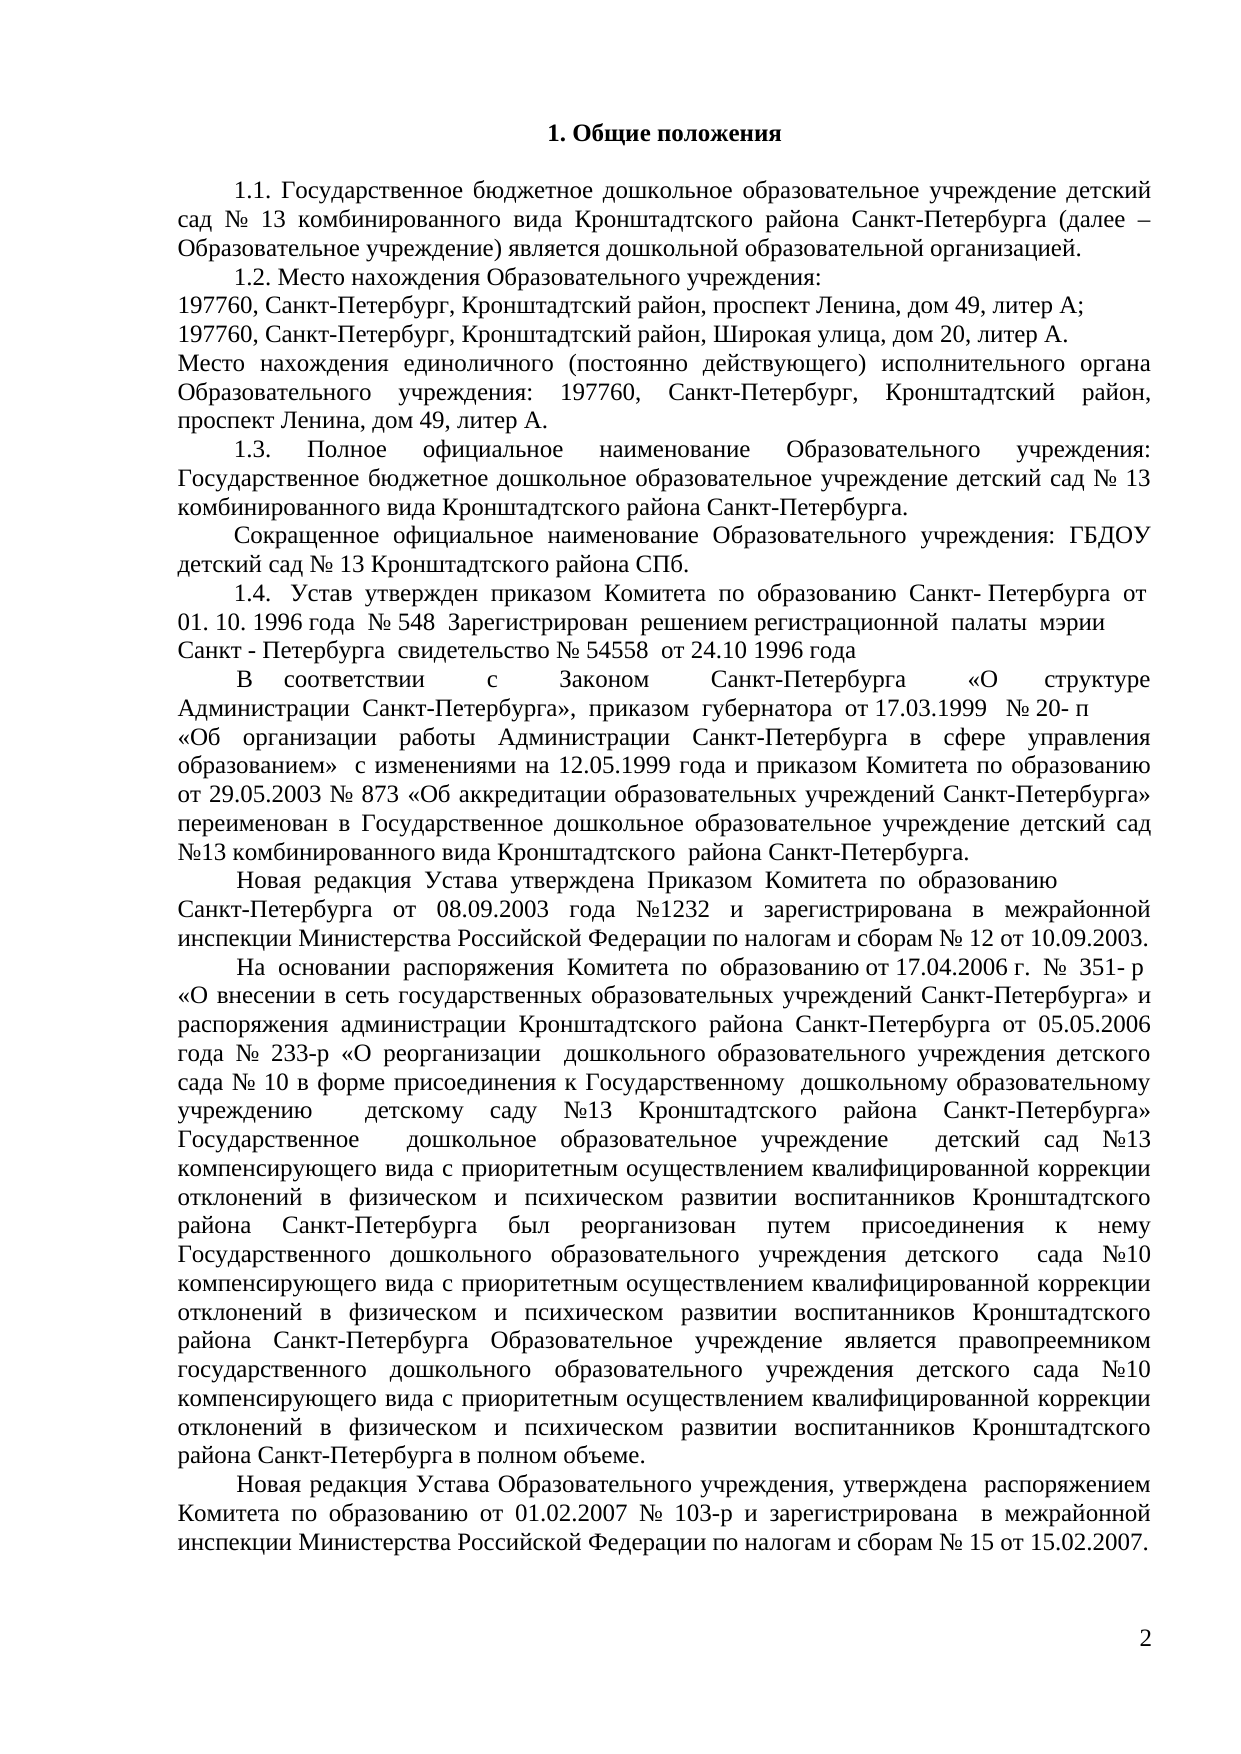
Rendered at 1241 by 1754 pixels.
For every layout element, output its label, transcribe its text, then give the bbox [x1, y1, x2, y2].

text 1.2. Место нахождения Образовательного учреждения: [177, 262, 1152, 291]
text На основании распоряжения Комитета по образованию от 17.04.2006 г. № 351- р [177, 952, 1152, 981]
text «О внесении в сеть государственных образовательных учреждений Санкт-Петербурга» и распоряжения администрации Кронштадтского района Санкт-Петербурга от 05.05.2006 года № 233-р «О реорганизации дошкольного образовательного учреждения детского сада № 10 в форме присоединения к Государственному дошкольному образовательному учреждению детскому саду №13 Кронштадтского района Санкт-Петербурга» Государственное дошкольное образовательное учреждение детский сад №13 компенсирующего вида с приоритетным осуществлением квалифицированной коррекции отклонений в физическом и психическом развитии воспитанников Кронштадтского района Санкт-Петербурга был реорганизован путем присоединения к нему Государственного дошкольного образовательного учреждения детского сада №10 компенсирующего вида с приоритетным осуществлением квалифицированной коррекции отклонений в физическом и психическом развитии воспитанников Кронштадтского района Санкт-Петербурга Образовательное учреждение является правопреемником государственного дошкольного образовательного учреждения детского сада №10 компенсирующего вида с приоритетным осуществлением квалифицированной коррекции отклонений в физическом и психическом развитии воспитанников Кронштадтского района Санкт-Петербурга в полном объеме. [177, 981, 1152, 1469]
text В соответствии с Законом Санкт-Петербурга «О структуре Администрации Санкт-Петербурга», приказом губернатора от 17.03.1999 № 20- п [177, 664, 1152, 722]
text Сокращенное официальное наименование Образовательного учреждения: ГБДОУ детский сад № 13 Кронштадтского района СПб. [177, 521, 1152, 578]
text 1.1. Государственное бюджетное дошкольное образовательное учреждение детский сад № 13 комбинированного вида Кронштадтского района Санкт-Петербурга (далее – Образовательное учреждение) является дошкольной образовательной организацией. [177, 176, 1152, 262]
text Новая редакция Устава утверждена Приказом Комитета по образованию [177, 866, 1152, 894]
text 1. Общие положения [177, 118, 1152, 147]
text 197760, Санкт-Петербург, Кронштадтский район, Широкая улица, дом 20, литер А. [177, 319, 1152, 348]
text 197760, Санкт-Петербург, Кронштадтский район, проспект Ленина, дом 49, литер А; [177, 291, 1152, 319]
text 01. 10. 1996 года № 548 Зарегистрирован решением регистрационной палаты мэрии [177, 607, 1152, 636]
text «Об организации работы Администрации Санкт-Петербурга в сфере управления образованием» с изменениями на 12.05.1999 года и приказом Комитета по образованию от 29.05.2003 № 873 «Об аккредитации образовательных учреждений Санкт-Петербурга» переименован в Государственное дошкольное образовательное учреждение детский сад №13 комбинированного вида Кронштадтского района Санкт-Петербурга. [177, 722, 1152, 866]
text 1.4. Устав утвержден приказом Комитета по образованию Санкт- Петербурга от [177, 578, 1152, 607]
text 1.3. Полное официальное наименование Образовательного учреждения: Государственное бюджетное дошкольное образовательное учреждение детский сад № 13 комбинированного вида Кронштадтского района Санкт-Петербурга. [177, 434, 1152, 521]
text Новая редакция Устава Образовательного учреждения, утверждена распоряжением Комитета по образованию от 01.02.2007 № 103-р и зарегистрирована в межрайонной инспекции Министерства Российской Федерации по налогам и сборам № 15 от 15.02.2007. [177, 1469, 1152, 1556]
text Санкт-Петербурга от 08.09.2003 года №1232 и зарегистрирована в межрайонной инспекции Министерства Российской Федерации по налогам и сборам № 12 от 10.09.2003. [177, 894, 1152, 952]
text Место нахождения единоличного (постоянно действующего) исполнительного органа Образовательного учреждения: 197760, Санкт-Петербург, Кронштадтский район, проспект Ленина, дом 49, литер А. [177, 348, 1152, 434]
text Санкт - Петербурга свидетельство № 54558 от 24.10 1996 года [177, 636, 1152, 664]
